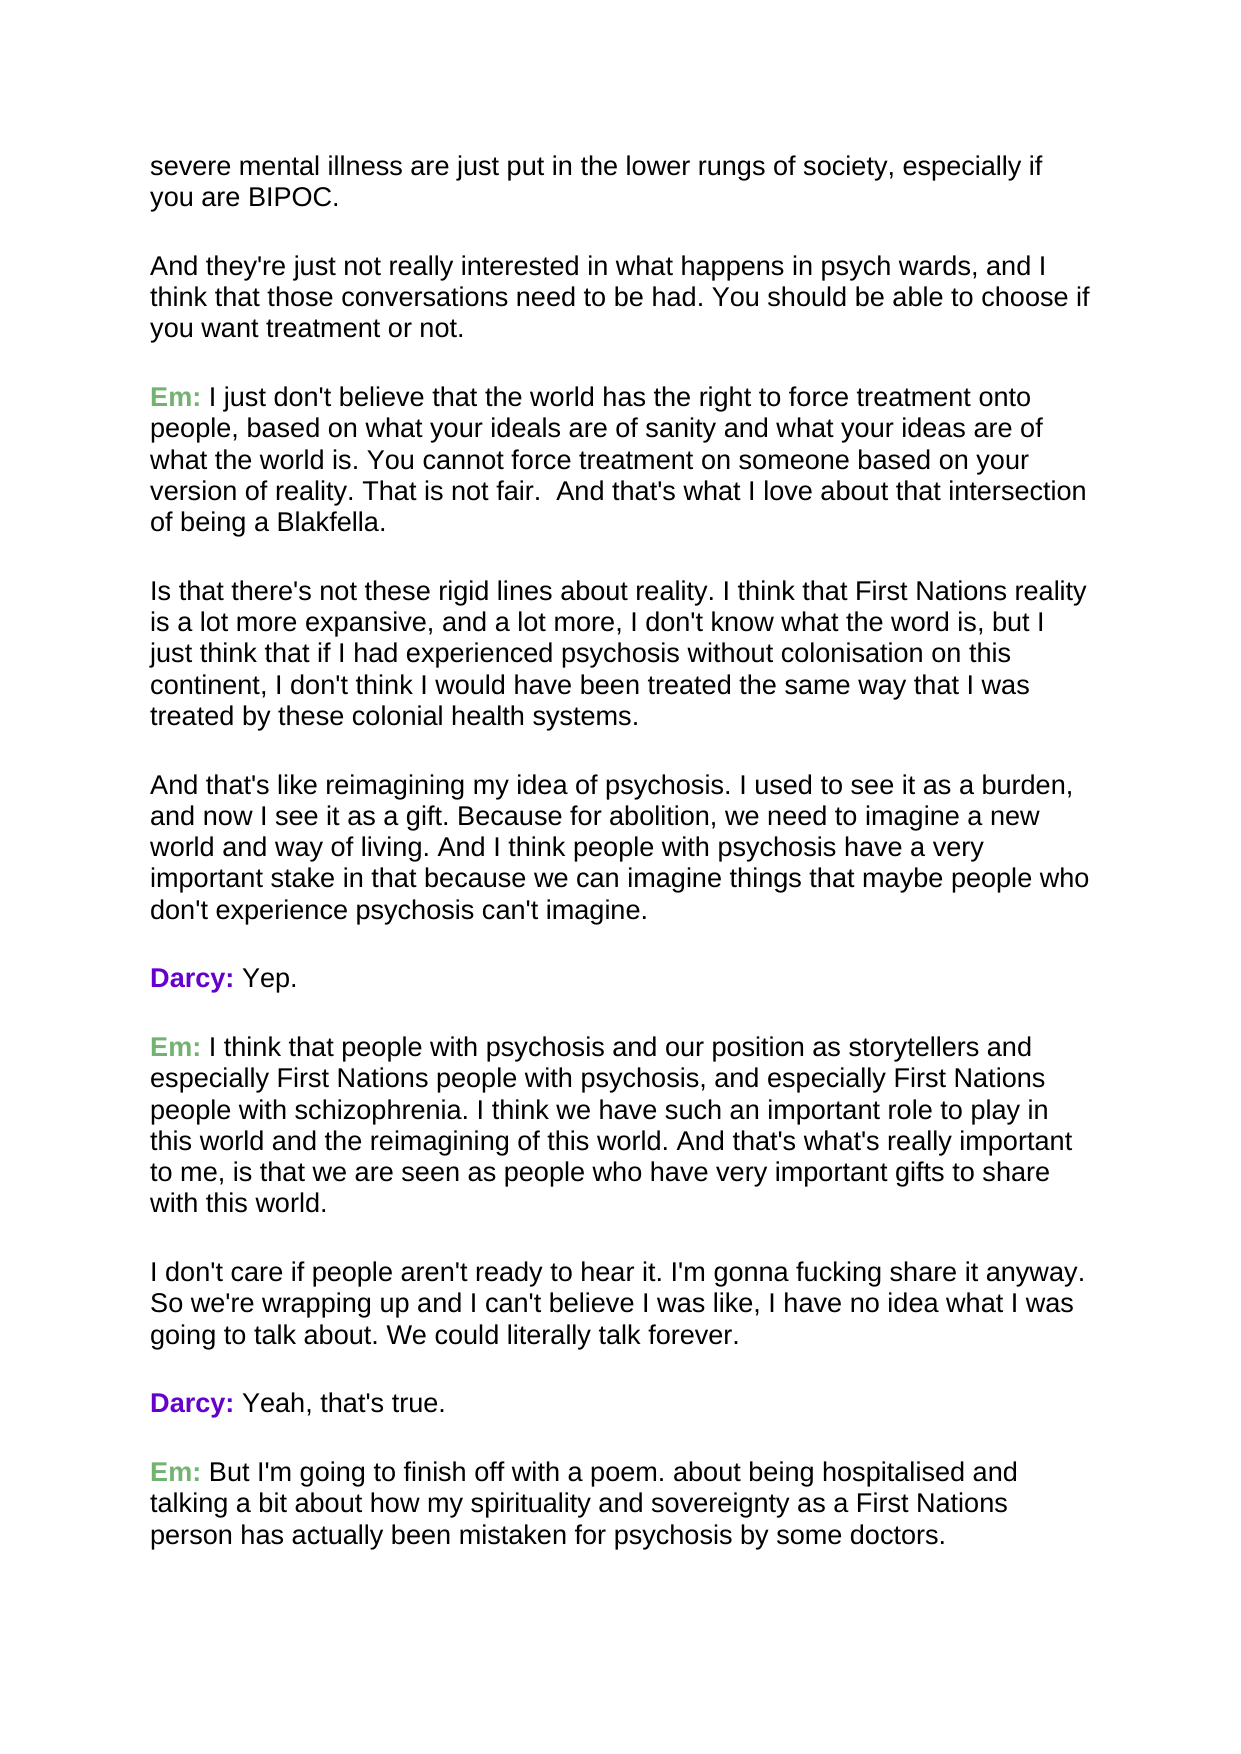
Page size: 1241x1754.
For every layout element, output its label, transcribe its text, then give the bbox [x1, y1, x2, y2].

text Darcy: Yep. [150, 962, 1090, 994]
text And that's like reimagining my idea of psychosis. I used to see it as a burden, and now I see it as a gift. Because for abolition, we need to imagine a new world and way of living. And I think people with psychosis have a very important stake in that because we can imagine things that maybe people who don't experience psychosis can't imagine. [150, 769, 1090, 925]
text Em: I just don't believe that the world has the right to force treatment onto people, based on what your ideals are of sanity and what your ideas are of what the world is. You cannot force treatment on someone based on your version of reality. That is not fair. And that's what I love about that intersection of being a Blakfella. [150, 381, 1090, 537]
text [150, 150, 1090, 212]
text Em: I think that people with psychosis and our position as storytellers and especially First Nations people with psychosis, and especially First Nations people with schizophrenia. I think we have such an important role to play in this world and the reimagining of this world. And that's what's really important to me, is that we are seen as people who have very important gifts to share with this world. [150, 1031, 1090, 1219]
text Is that there's not these rigid lines about reality. I think that First Nations reality is a lot more expansive, and a lot more, I don't know what the word is, but I just think that if I had experienced psychosis without colonisation on this continent, I don't think I would have been treated the same way that I was treated by these colonial health systems. [150, 575, 1090, 731]
text Em: But I'm going to finish off with a poem. about being hospitalised and talking a bit about how my spirituality and sovereignty as a First Nations person has actually been mistaken for psychosis by some doctors. [150, 1456, 1090, 1550]
text Darcy: Yeah, that's true. [150, 1387, 1090, 1419]
text And they're just not really interested in what happens in psych wards, and I think that those conversations need to be had. You should be able to choose if you want treatment or not. [150, 250, 1090, 344]
text I don't care if people aren't ready to hear it. I'm gonna fucking share it anyway. So we're wrapping up and I can't believe I was like, I have no idea what I was going to talk about. We could literally talk forever. [150, 1256, 1090, 1350]
